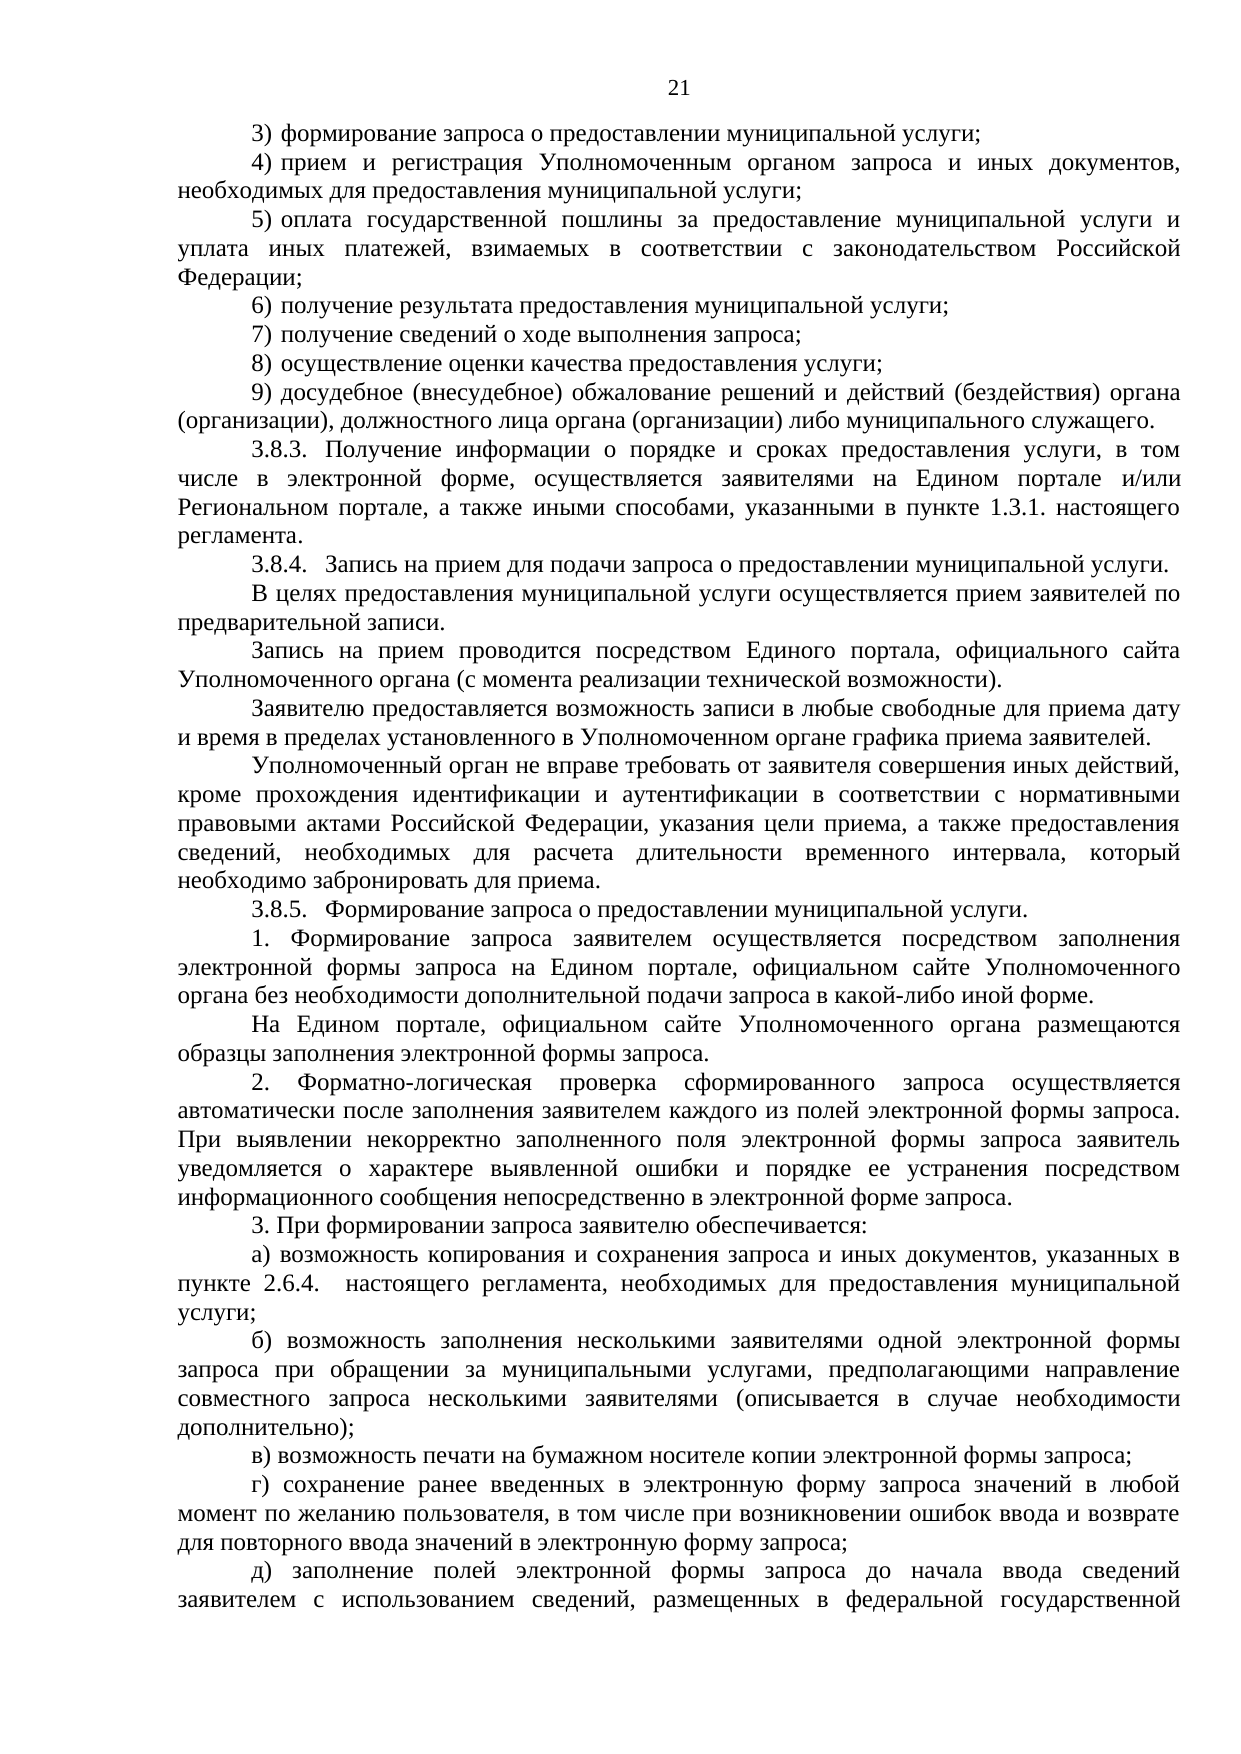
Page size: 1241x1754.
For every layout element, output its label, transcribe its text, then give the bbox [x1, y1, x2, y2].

list Заявителю предоставляется возможность записи в любые свободные для приема дату и время в пределах установленного в Уполномоченном органе графика приема заявителей. [177, 693, 1181, 751]
list оплата государственной пошлины за предоставление муниципальной услуги и уплата иных платежей, взимаемых в соответствии с законодательством Российской Федерации; [177, 204, 1181, 291]
list прием и регистрация Уполномоченным органом запроса и иных документов, необходимых для предоставления муниципальной услуги; [177, 147, 1181, 204]
list Запись на прием проводится посредством Единого портала, официального сайта Уполномоченного органа (с момента реализации технической возможности). [177, 636, 1181, 693]
list На Едином портале, официальном сайте Уполномоченного органа размещаются образцы заполнения электронной формы запроса. [177, 1009, 1181, 1067]
list г) сохранение ранее введенных в электронную форму запроса значений в любой момент по желанию пользователя, в том числе при возникновении ошибок ввода и возврате для повторного ввода значений в электронную форму запроса; [177, 1469, 1181, 1556]
list 3. При формировании запроса заявителю обеспечивается: [177, 1211, 1181, 1239]
list получение сведений о ходе выполнения запроса; [177, 319, 1181, 348]
list 2. Форматно-логическая проверка сформированного запроса осуществляется автоматически после заполнения заявителем каждого из полей электронной формы запроса. При выявлении некорректно заполненного поля электронной формы запроса заявитель уведомляется о характере выявленной ошибки и порядке ее устранения посредством информационного сообщения непосредственно в электронной форме запроса. [177, 1067, 1181, 1211]
list формирование запроса о предоставлении муниципальной услуги; [177, 118, 1181, 147]
list а) возможность копирования и сохранения запроса и иных документов, указанных в пункте 2.6.4. настоящего регламента, необходимых для предоставления муниципальной услуги; [177, 1239, 1181, 1326]
list Получение информации о порядке и сроках предоставления услуги, в том числе в электронной форме, осуществляется заявителями на Едином портале и/или Региональном портале, а также иными способами, указанными в пункте 1.3.1. настоящего регламента. [177, 434, 1181, 549]
list 1. Формирование запроса заявителем осуществляется посредством заполнения электронной формы запроса на Едином портале, официальном сайте Уполномоченного органа без необходимости дополнительной подачи запроса в какой-либо иной форме. [177, 923, 1181, 1009]
list б) возможность заполнения несколькими заявителями одной электронной формы запроса при обращении за муниципальными услугами, предполагающими направление совместного запроса несколькими заявителями (описывается в случае необходимости дополнительно); [177, 1326, 1181, 1441]
list В целях предоставления муниципальной услуги осуществляется прием заявителей по предварительной записи. [177, 578, 1181, 636]
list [177, 1556, 1181, 1613]
list в) возможность печати на бумажном носителе копии электронной формы запроса; [177, 1441, 1181, 1469]
list Уполномоченный орган не вправе требовать от заявителя совершения иных действий, кроме прохождения идентификации и аутентификации в соответствии с нормативными правовыми актами Российской Федерации, указания цели приема, а также предоставления сведений, необходимых для расчета длительности временного интервала, который необходимо забронировать для приема. [177, 751, 1181, 894]
list Формирование запроса о предоставлении муниципальной услуги. [177, 894, 1181, 923]
list получение результата предоставления муниципальной услуги; [177, 291, 1181, 319]
list осуществление оценки качества предоставления услуги; [177, 348, 1181, 377]
list досудебное (внесудебное) обжалование решений и действий (бездействия) органа (организации), должностного лица органа (организации) либо муниципального служащего. [177, 377, 1181, 434]
list Запись на прием для подачи запроса о предоставлении муниципальной услуги. [177, 549, 1181, 578]
